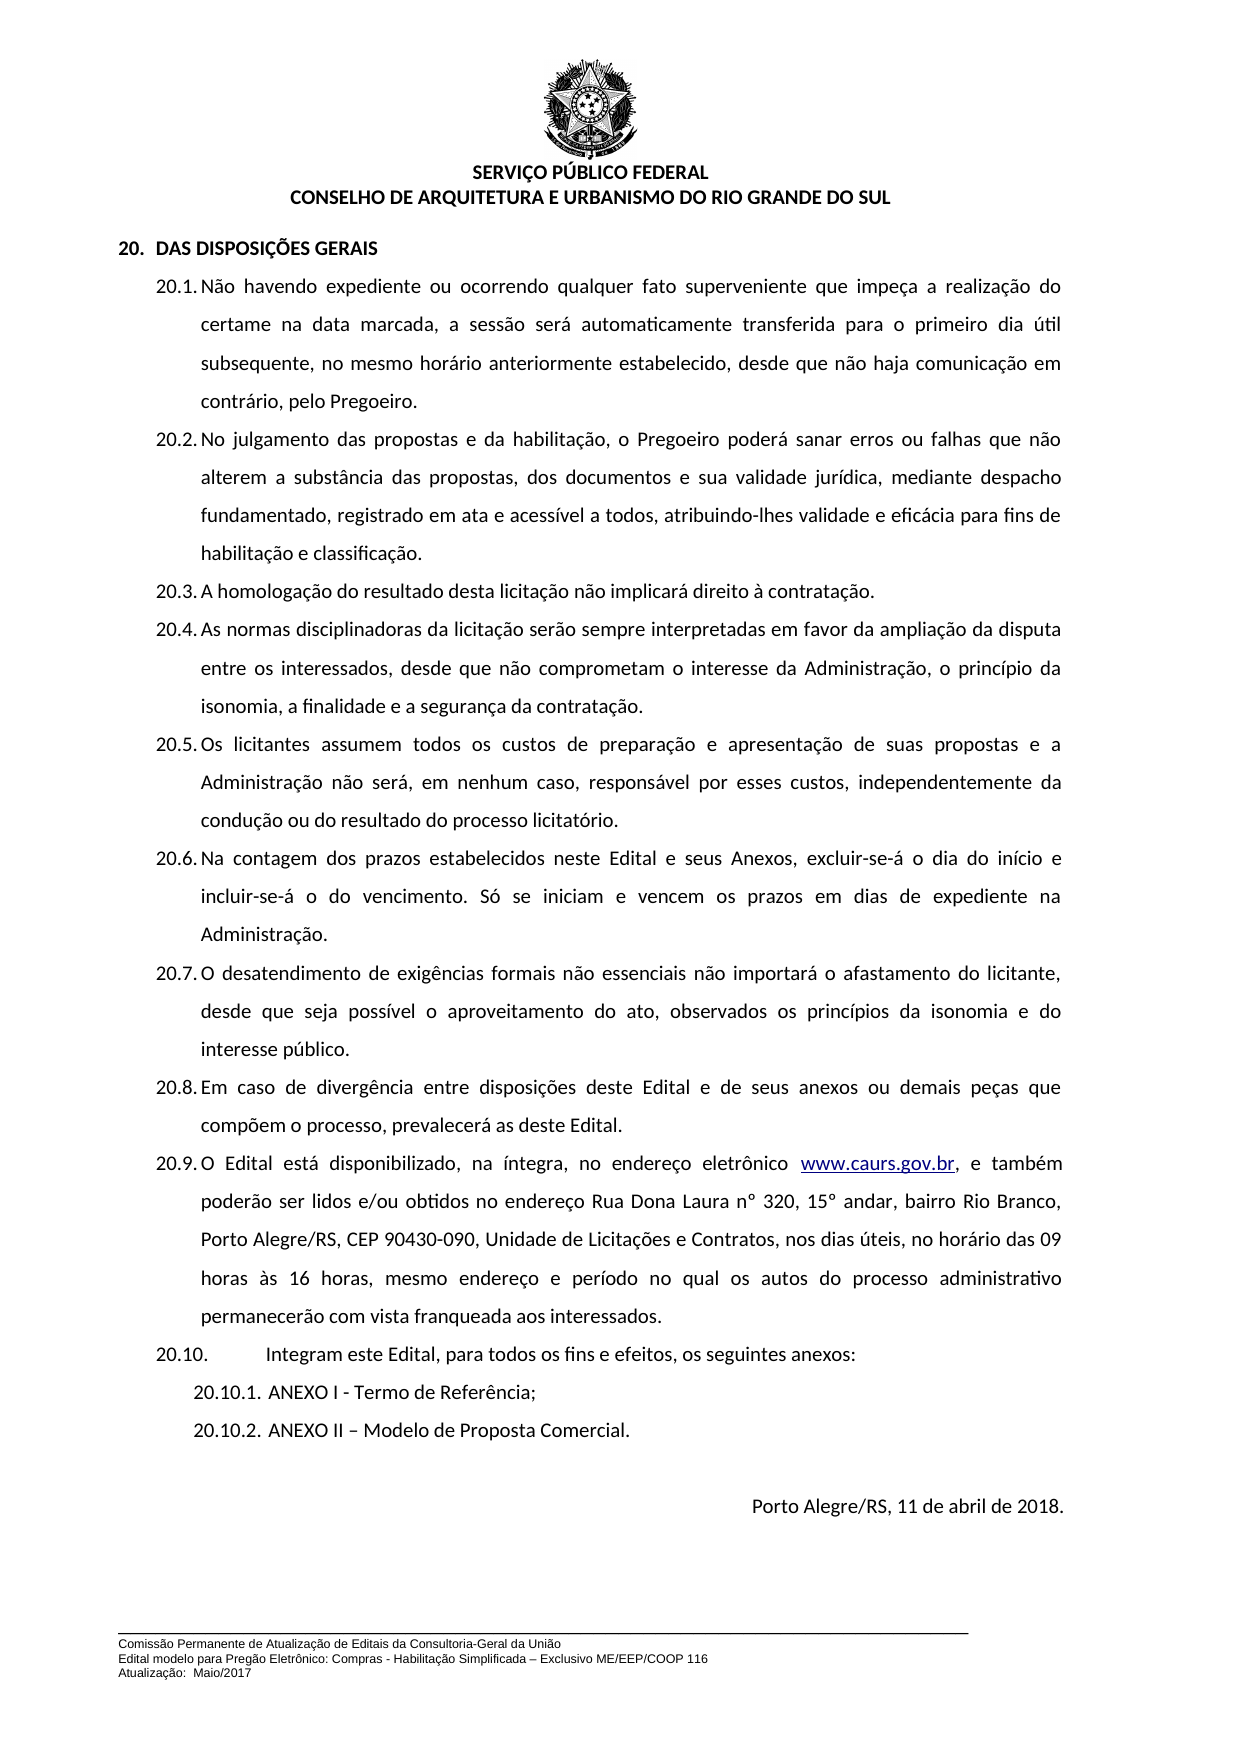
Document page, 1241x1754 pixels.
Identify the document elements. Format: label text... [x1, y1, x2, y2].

list Integram este Edital, para todos os fins e efeitos, os seguintes anexos: [156, 1341, 1063, 1366]
list ANEXO I - Termo de Referência; [193, 1379, 1063, 1404]
list DAS DISPOSIÇÕES GERAIS [118, 235, 1063, 261]
text Porto Alegre/RS, 11 de abril de 2018. [118, 1493, 1064, 1519]
list O desatendimento de exigências formais não essenciais não importará o afastamento do licitante, desde que seja possível o aproveitamento do ato, observados os princípios da isonomia e do interesse público. [156, 960, 1063, 1061]
list Na contagem dos prazos estabelecidos neste Edital e seus Anexos, excluir-se-á o dia do início e incluir-se-á o do vencimento. Só se iniciam e vencem os prazos em dias de expediente na Administração. [156, 845, 1063, 947]
list O Edital está disponibilizado, na íntegra, no endereço eletrônico www.caurs.gov.br, e também poderão ser lidos e/ou obtidos no endereço Rua Dona Laura nº 320, 15º andar, bairro Rio Branco, Porto Alegre/RS, CEP 90430-090, Unidade de Licitações e Contratos, nos dias úteis, no horário das 09 horas às 16 horas, mesmo endereço e período no qual os autos do processo administrativo permanecerão com vista franqueada aos interessados. [156, 1150, 1063, 1328]
list ANEXO II – Modelo de Proposta Comercial. [193, 1417, 1063, 1443]
list No julgamento das propostas e da habilitação, o Pregoeiro poderá sanar erros ou falhas que não alterem a substância das propostas, dos documentos e sua validade jurídica, mediante despacho fundamentado, registrado em ata e acessível a todos, atribuindo-lhes validade e eficácia para fins de habilitação e classificação. [156, 426, 1063, 566]
picture [543, 59, 638, 160]
list As normas disciplinadoras da licitação serão sempre interpretadas em favor da ampliação da disputa entre os interessados, desde que não comprometam o interesse da Administração, o princípio da isonomia, a finalidade e a segurança da contratação. [156, 617, 1063, 718]
list Os licitantes assumem todos os custos de preparação e apresentação de suas propostas e a Administração não será, em nenhum caso, responsável por esses custos, independentemente da condução ou do resultado do processo licitatório. [156, 731, 1063, 833]
list A homologação do resultado desta licitação não implicará direito à contratação. [156, 578, 1063, 604]
list Não havendo expediente ou ocorrendo qualquer fato superveniente que impeça a realização do certame na data marcada, a sessão será automaticamente transferida para o primeiro dia útil subsequente, no mesmo horário anteriormente estabelecido, desde que não haja comunicação em contrário, pelo Pregoeiro. [156, 273, 1063, 413]
list Em caso de divergência entre disposições deste Edital e de seus anexos ou demais peças que compõem o processo, prevalecerá as deste Edital. [156, 1074, 1063, 1138]
